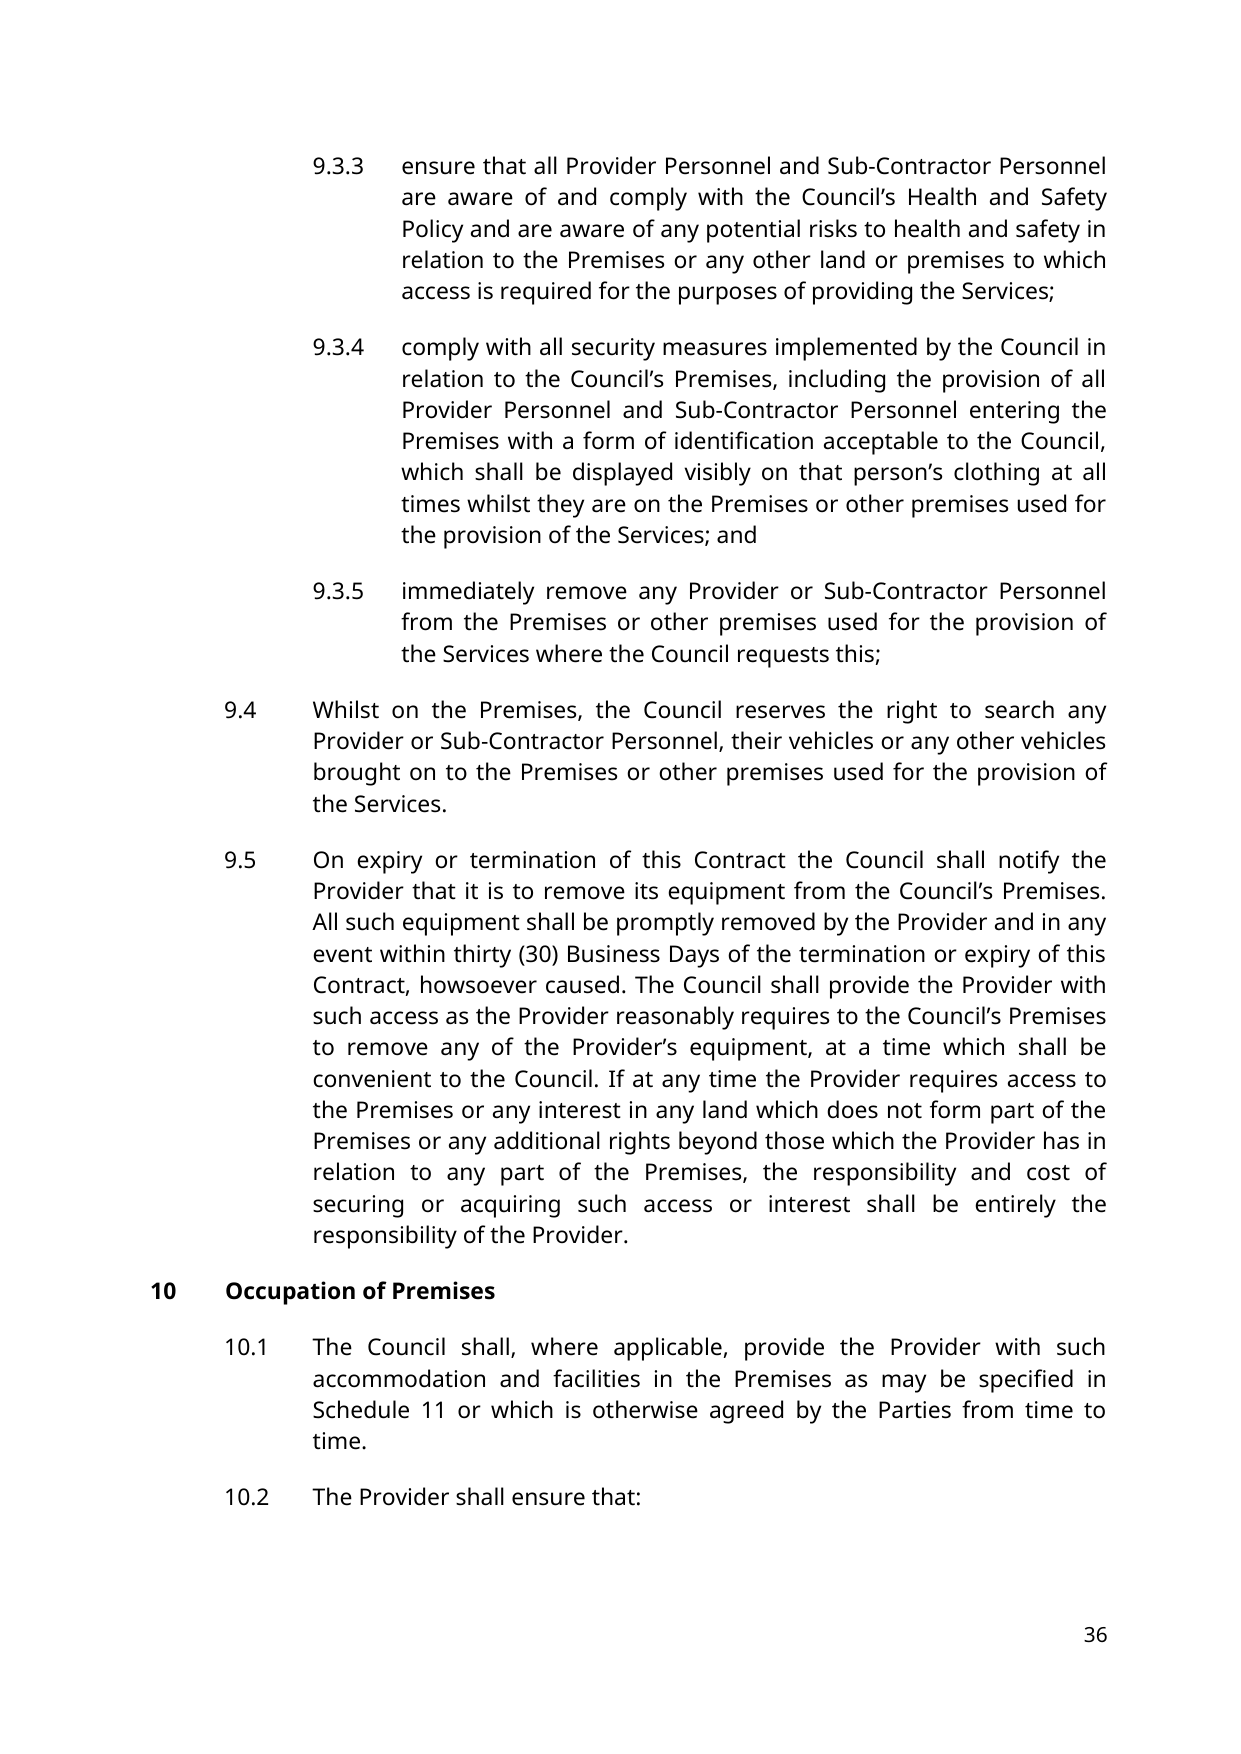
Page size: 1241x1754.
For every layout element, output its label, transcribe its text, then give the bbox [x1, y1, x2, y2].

subtitle The Provider shall ensure that: [224, 1481, 1107, 1512]
subtitle immediately remove any Provider or Sub-Contractor Personnel from the Premises or other premises used for the provision of the Services where the Council requests this; [312, 575, 1107, 669]
subtitle Occupation of Premises [150, 1275, 1107, 1306]
subtitle On expiry or termination of this Contract the Council shall notify the Provider that it is to remove its equipment from the Council’s Premises. All such equipment shall be promptly removed by the Provider and in any event within thirty (30) Business Days of the termination or expiry of this Contract, howsoever caused. The Council shall provide the Provider with such access as the Provider reasonably requires to the Council’s Premises to remove any of the Provider’s equipment, at a time which shall be convenient to the Council. If at any time the Provider requires access to the Premises or any interest in any land which does not form part of the Premises or any additional rights beyond those which the Provider has in relation to any part of the Premises, the responsibility and cost of securing or acquiring such access or interest shall be entirely the responsibility of the Provider. [224, 844, 1107, 1250]
subtitle comply with all security measures implemented by the Council in relation to the Council’s Premises, including the provision of all Provider Personnel and Sub-Contractor Personnel entering the Premises with a form of identification acceptable to the Council, which shall be displayed visibly on that person’s clothing at all times whilst they are on the Premises or other premises used for the provision of the Services; and [312, 331, 1107, 550]
subtitle ensure that all Provider Personnel and Sub-Contractor Personnel are aware of and comply with the Council’s Health and Safety Policy and are aware of any potential risks to health and safety in relation to the Premises or any other land or premises to which access is required for the purposes of providing the Services; [312, 150, 1107, 306]
subtitle The Council shall, where applicable, provide the Provider with such accommodation and facilities in the Premises as may be specified in Schedule 11 or which is otherwise agreed by the Parties from time to time. [224, 1331, 1107, 1456]
subtitle Whilst on the Premises, the Council reserves the right to search any Provider or Sub-Contractor Personnel, their vehicles or any other vehicles brought on to the Premises or other premises used for the provision of the Services. [224, 694, 1107, 819]
